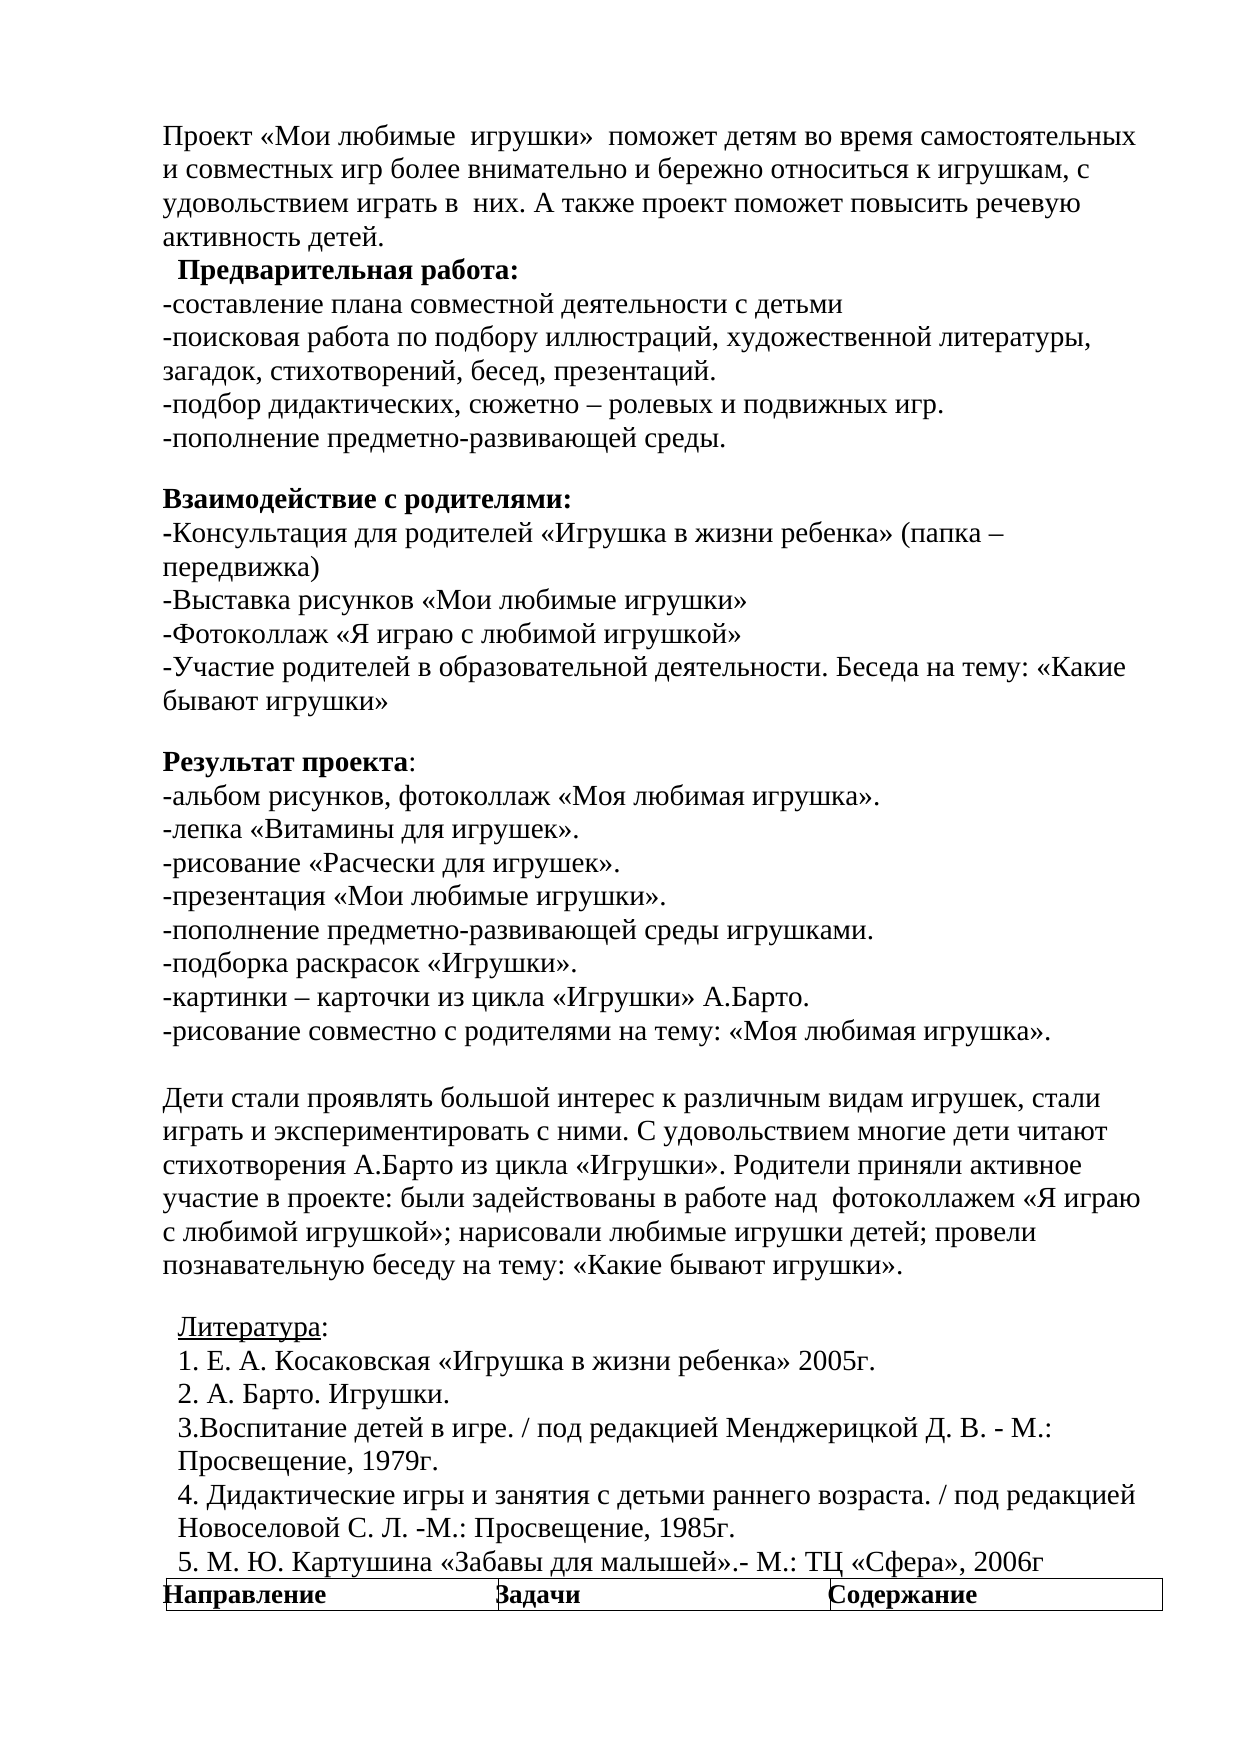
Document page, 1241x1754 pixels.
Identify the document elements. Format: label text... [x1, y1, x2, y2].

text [162, 118, 1152, 252]
text Результат проекта: -альбом рисунков, фотоколлаж «Моя любимая игрушка». -лепка «Витамины для игрушек». -рисование «Расчески для игрушек». -презентация «Мои любимые игрушки». -пополнение предметно-развивающей среды игрушками. -подборка раскрасок «Игрушки». -картинки – карточки из цикла «Игрушки» А.Барто. -рисование совместно с родителями на тему: «Моя любимая игрушка». Дети стали проявлять большой интерес к различным видам игрушек, стали играть и экспериментировать с ними. С удовольствием многие дети читают стихотворения А.Барто из цикла «Игрушки». Родители приняли активное участие в проекте: были задействованы в работе над фотоколлажем «Я играю с любимой игрушкой»; нарисовали любимые игрушки детей; провели познавательную беседу на тему: «Какие бывают игрушки». [162, 744, 1152, 1309]
table_header Задачи [499, 1579, 830, 1609]
table_header Направление [167, 1579, 498, 1609]
text 5. М. Ю. Картушина «Забавы для малышей».- М.: ТЦ «Сфера», 2006г [177, 1544, 1152, 1577]
text 1. Е. А. Косаковская «Игрушка в жизни ребенка» 2005г. [177, 1343, 1152, 1376]
text 2. А. Барто. Игрушки. 3.Воспитание детей в игре. / под редакцией Менджерицкой Д. В. - М.: Просвещение, 1979г. 4. Дидактические игры и занятия с детьми раннего возраста. / под редакцией Новоселовой С. Л. -М.: Просвещение, 1985г. [177, 1376, 1152, 1544]
text -составление плана совместной деятельности с детьми -поисковая работа по подбору иллюстраций, художественной литературы, загадок, стихотворений, бесед, презентаций. -подбор дидактических, сюжетно – ролевых и подвижных игр. -пополнение предметно-развивающей среды. [162, 286, 1152, 482]
text Взаимодействие с родителями: -Консультация для родителей «Игрушка в жизни ребенка» (папка – передвижка) -Выставка рисунков «Мои любимые игрушки» -Фотоколлаж «Я играю с любимой игрушкой» -Участие родителей в образовательной деятельности. Беседа на тему: «Какие бывают игрушки» [162, 482, 1152, 744]
text Предварительная работа: [177, 252, 1152, 286]
table_header Содержание [831, 1579, 1162, 1609]
text Литература: [177, 1309, 1152, 1343]
